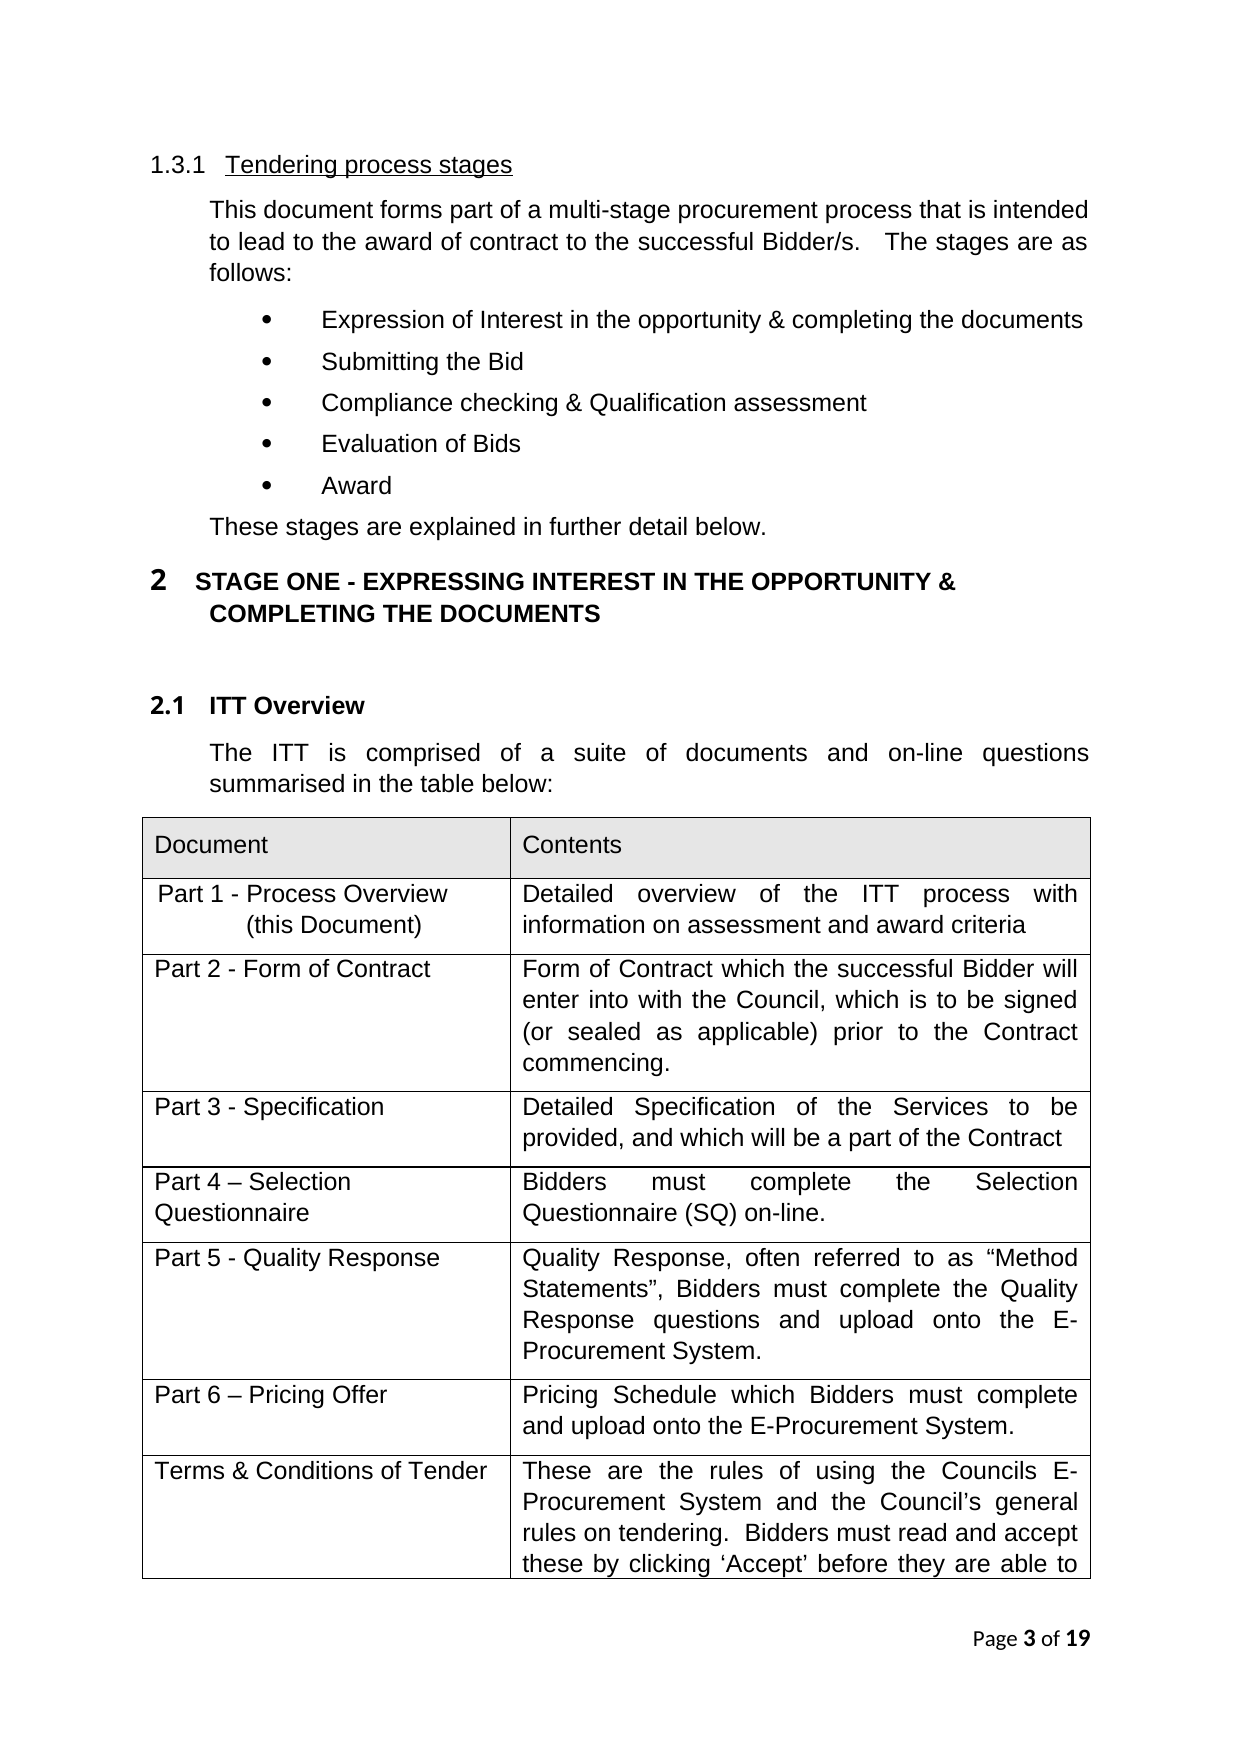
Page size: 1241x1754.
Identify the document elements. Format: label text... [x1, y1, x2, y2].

text These stages are explained in further detail below. [209, 512, 1090, 541]
table_cell Bidders must complete the Selection Questionnaire (SQ) on-line. [511, 1168, 1090, 1242]
table_cell Pricing Schedule which Bidders must complete and upload onto the E-Procurement System. [511, 1380, 1090, 1455]
table_cell Part 2 - Form of Contract [143, 955, 510, 1091]
table_cell Detailed overview of the ITT process with information on assessment and award criteria [511, 879, 1090, 953]
table_cell Part 3 - Specification [143, 1092, 510, 1166]
subtitle ITT Overview [150, 687, 1090, 722]
text This document forms part of a multi-stage procurement process that is intended to lead to the award of contract to the successful Bidder/s. The stages are as follows: [209, 195, 1090, 286]
table_cell Terms & Conditions of Tender [143, 1456, 510, 1578]
table_cell Form of Contract which the successful Bidder will enter into with the Council, which is to be signed (or sealed as applicable) prior to the Contract commencing. [511, 955, 1090, 1091]
table_cell Part 1 - Process Overview (this Document) [143, 879, 510, 953]
list Award [262, 471, 1090, 499]
table_cell Quality Response, often referred to as “Method Statements”, Bidders must complete the Quality Response questions and upload onto the E-Procurement System. [511, 1243, 1090, 1379]
list Expression of Interest in the opportunity & completing the documents [262, 305, 1090, 334]
subtitle Tendering process stages [150, 150, 1090, 179]
list Evaluation of Bids [262, 429, 1090, 458]
table_header Contents [511, 818, 1090, 878]
table_header Document [143, 818, 510, 878]
table_cell Part 5 - Quality Response [143, 1243, 510, 1379]
table_cell Part 6 – Pricing Offer [143, 1380, 510, 1455]
subtitle STAGE ONE - EXPRESSING INTEREST IN THE OPPORTUNITY & COMPLETING THE DOCUMENTS [150, 560, 1090, 628]
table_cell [511, 1456, 1090, 1578]
table_cell Part 4 – Selection Questionnaire [143, 1168, 510, 1242]
text The ITT is comprised of a suite of documents and on-line questions summarised in the table below: [209, 738, 1090, 798]
list Compliance checking & Qualification assessment [262, 388, 1090, 417]
list Submitting the Bid [262, 347, 1090, 375]
table_cell Detailed Specification of the Services to be provided, and which will be a part of the Contract [511, 1092, 1090, 1166]
